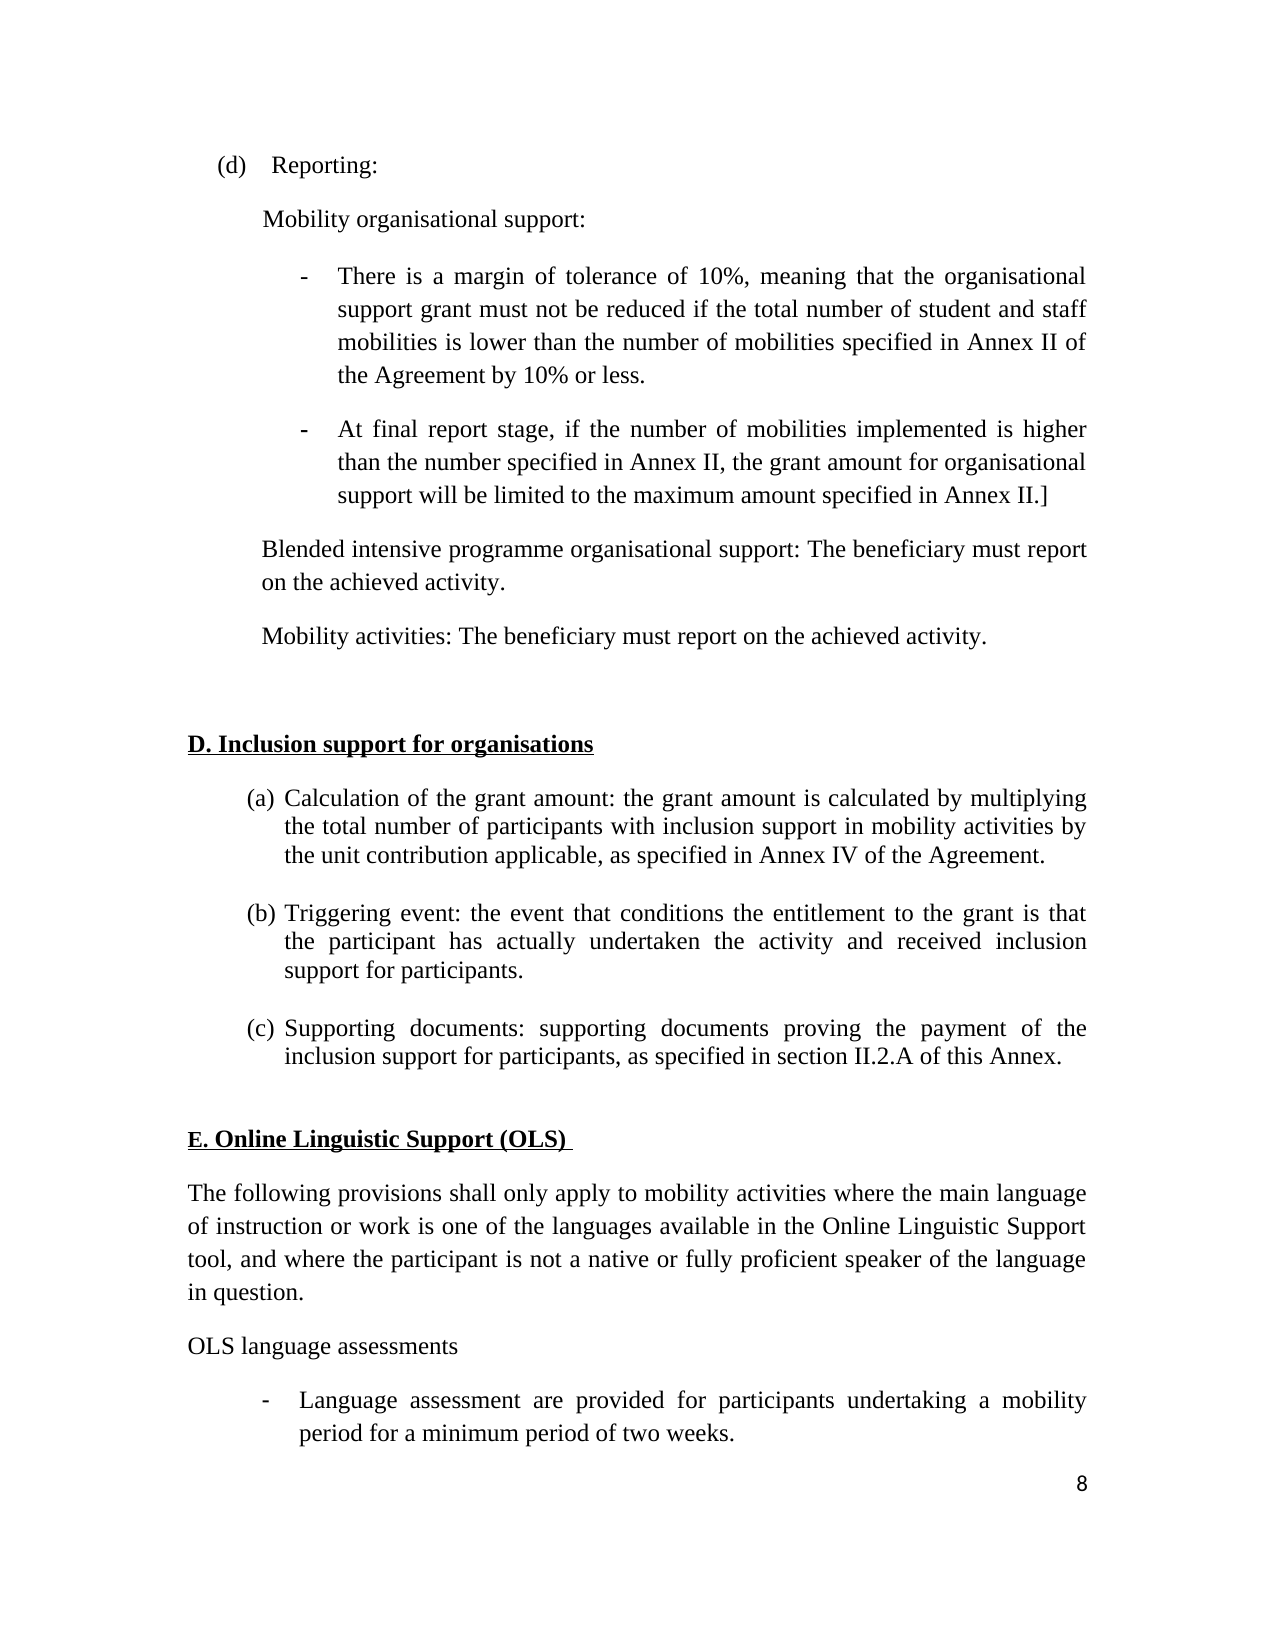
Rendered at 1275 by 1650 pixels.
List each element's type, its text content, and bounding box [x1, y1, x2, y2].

text Mobility activities: The beneficiary must report on the achieved activity. [261, 621, 1087, 650]
text E. Online Linguistic Support (OLS) [187, 1124, 1087, 1153]
list Mobility organisational support: [262, 204, 1087, 233]
list There is a margin of tolerance of 10%, meaning that the organisational support grant must not be reduced if the total number of student and staff mobilities is lower than the number of mobilities specified in Annex II of the Agreement by 10% or less. [300, 261, 1087, 389]
list Supporting documents: supporting documents proving the payment of the inclusion support for participants, as specified in section II.2.A of this Annex. [247, 1013, 1087, 1070]
list Calculation of the grant amount: the grant amount is calculated by multiplying the total number of participants with inclusion support in mobility activities by the unit contribution applicable, as specified in Annex IV of the Agreement. [247, 783, 1087, 869]
text D. Inclusion support for organisations [187, 729, 1087, 757]
text The following provisions shall only apply to mobility activities where the main language of instruction or work is one of the languages available in the Online Linguistic Support tool, and where the participant is not a native or fully proficient speaker of the language in question. [187, 1178, 1087, 1306]
list Triggering event: the event that conditions the entitlement to the grant is that the participant has actually undertaken the activity and received inclusion support for participants. [247, 898, 1087, 984]
list At final report stage, if the number of mobilities implemented is higher than the number specified in Annex II, the grant amount for organisational support will be limited to the maximum amount specified in Annex II.] [300, 414, 1087, 509]
text OLS language assessments [187, 1331, 1087, 1359]
list Language assessment are provided for participants undertaking a mobility period for a minimum period of two weeks. [261, 1384, 1087, 1446]
text Blended intensive programme organisational support: The beneficiary must report on the achieved activity. [261, 534, 1087, 596]
text (d) Reporting: [217, 150, 1087, 179]
